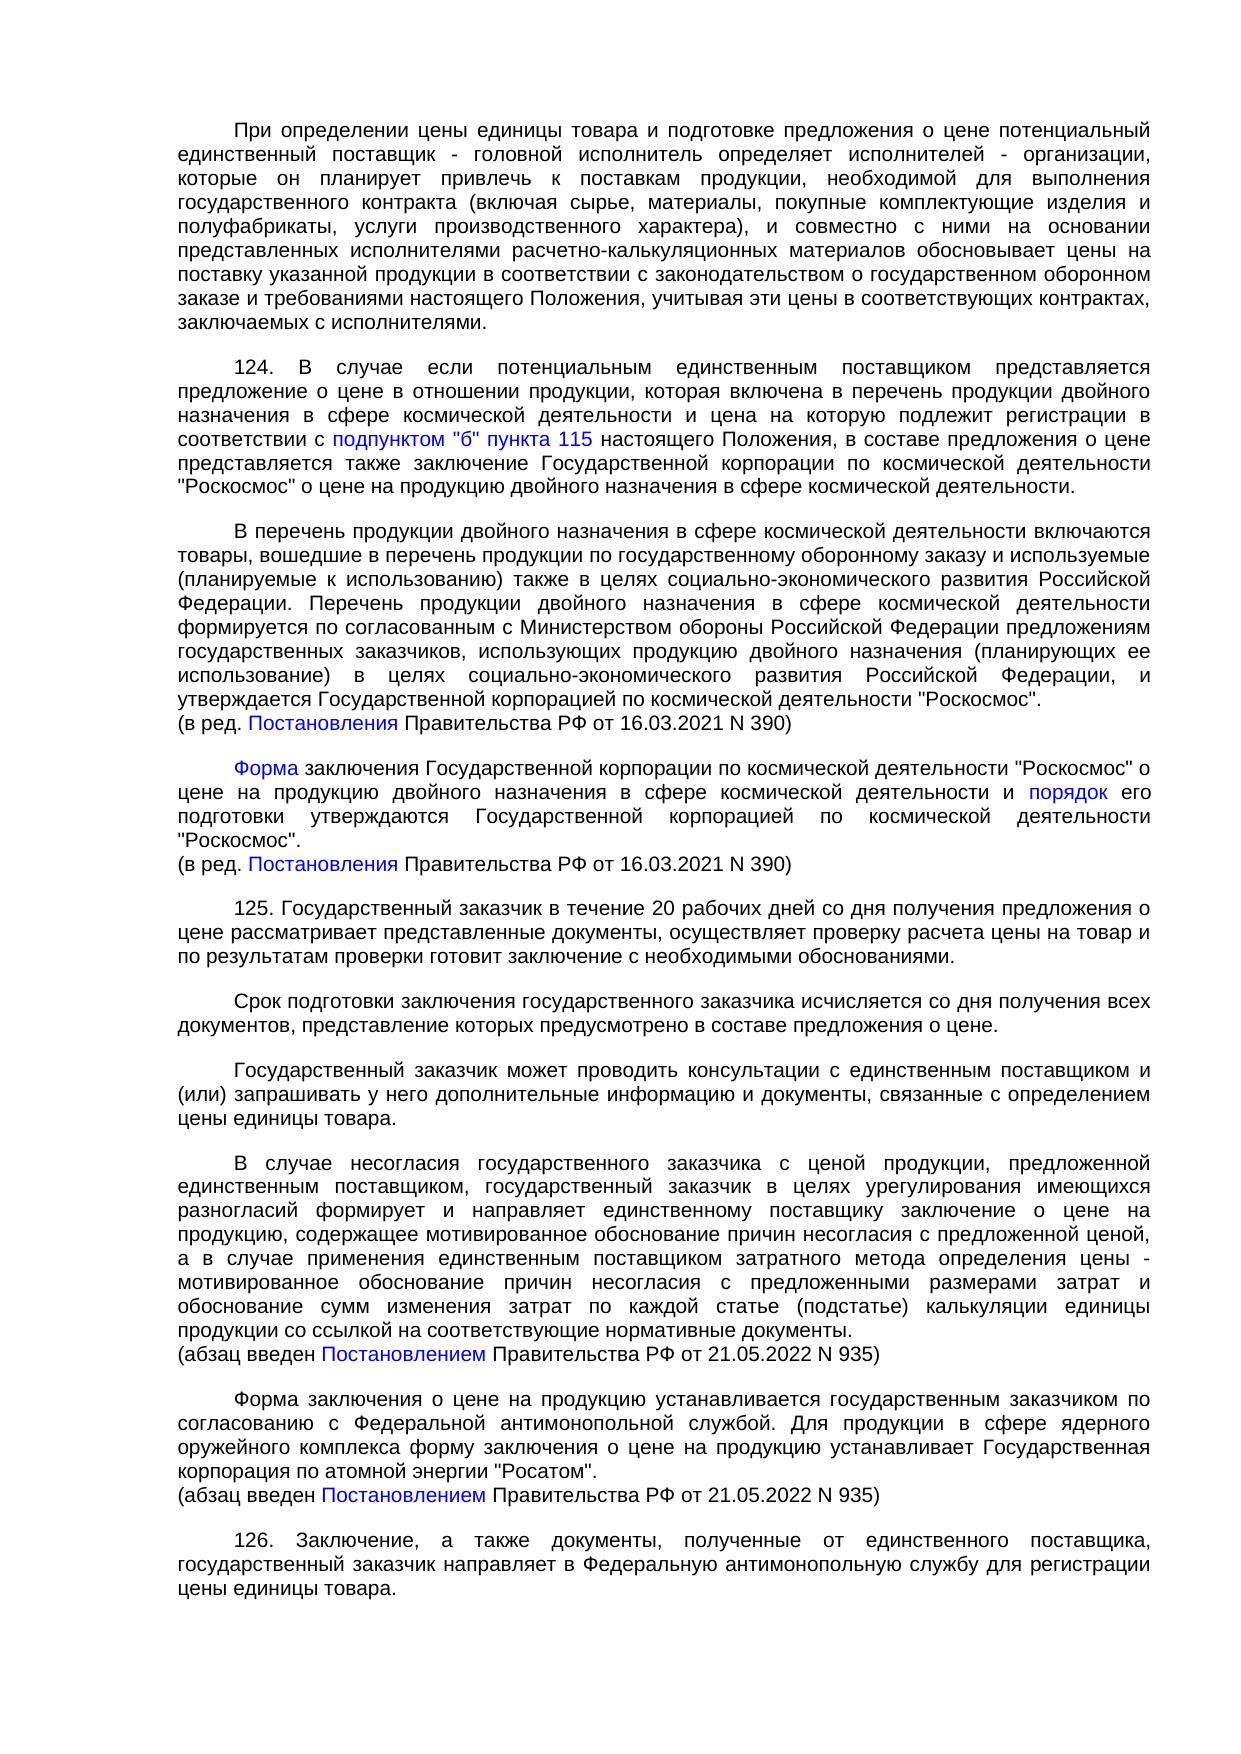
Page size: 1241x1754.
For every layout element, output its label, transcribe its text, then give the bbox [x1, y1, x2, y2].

text 126. Заключение, а также документы, полученные от единственного поставщика, государственный заказчик направляет в Федеральную антимонопольную службу для регистрации цены единицы товара. [177, 1527, 1152, 1599]
text Государственный заказчик может проводить консультации с единственным поставщиком и (или) запрашивать у него дополнительные информацию и документы, связанные с определением цены единицы товара. [177, 1058, 1152, 1129]
text (в ред. Постановления Правительства РФ от 16.03.2021 N 390) [177, 851, 1152, 875]
text При определении цены единицы товара и подготовке предложения о цене потенциальный единственный поставщик - головной исполнитель определяет исполнителей - организации, которые он планирует привлечь к поставкам продукции, необходимой для выполнения государственного контракта (включая сырье, материалы, покупные комплектующие изделия и полуфабрикаты, услуги производственного характера), и совместно с ними на основании представленных исполнителями расчетно-калькуляционных материалов обосновывает цены на поставку указанной продукции в соответствии с законодательством о государственном оборонном заказе и требованиями настоящего Положения, учитывая эти цены в соответствующих контрактах, заключаемых с исполнителями. [177, 118, 1152, 334]
text Срок подготовки заключения государственного заказчика исчисляется со дня получения всех документов, представление которых предусмотрено в составе предложения о цене. [177, 989, 1152, 1037]
text Форма заключения о цене на продукцию устанавливается государственным заказчиком по согласованию с Федеральной антимонопольной службой. Для продукции в сфере ядерного оружейного комплекса форму заключения о цене на продукцию устанавливает Государственная корпорация по атомной энергии "Росатом". [177, 1387, 1152, 1483]
text 124. В случае если потенциальным единственным поставщиком представляется предложение о цене в отношении продукции, которая включена в перечень продукции двойного назначения в сфере космической деятельности и цена на которую подлежит регистрации в соответствии с подпунктом "б" пункта 115 настоящего Положения, в составе предложения о цене представляется также заключение Государственной корпорации по космической деятельности "Роскосмос" о цене на продукцию двойного назначения в сфере космической деятельности. [177, 354, 1152, 498]
text (в ред. Постановления Правительства РФ от 16.03.2021 N 390) [177, 711, 1152, 735]
text Форма заключения Государственной корпорации по космической деятельности "Роскосмос" о цене на продукцию двойного назначения в сфере космической деятельности и порядок его подготовки утверждаются Государственной корпорацией по космической деятельности "Роскосмос". [177, 756, 1152, 851]
text (абзац введен Постановлением Правительства РФ от 21.05.2022 N 935) [177, 1483, 1152, 1507]
text 125. Государственный заказчик в течение 20 рабочих дней со дня получения предложения о цене рассматривает представленные документы, осуществляет проверку расчета цены на товар и по результатам проверки готовит заключение с необходимыми обоснованиями. [177, 896, 1152, 968]
text (абзац введен Постановлением Правительства РФ от 21.05.2022 N 935) [177, 1342, 1152, 1366]
text В случае несогласия государственного заказчика с ценой продукции, предложенной единственным поставщиком, государственный заказчик в целях урегулирования имеющихся разногласий формирует и направляет единственному поставщику заключение о цене на продукцию, содержащее мотивированное обоснование причин несогласия с предложенной ценой, а в случае применения единственным поставщиком затратного метода определения цены - мотивированное обоснование причин несогласия с предложенными размерами затрат и обоснование сумм изменения затрат по каждой статье (подстатье) калькуляции единицы продукции со ссылкой на соответствующие нормативные документы. [177, 1150, 1152, 1342]
text В перечень продукции двойного назначения в сфере космической деятельности включаются товары, вошедшие в перечень продукции по государственному оборонному заказу и используемые (планируемые к использованию) также в целях социально-экономического развития Российской Федерации. Перечень продукции двойного назначения в сфере космической деятельности формируется по согласованным с Министерством обороны Российской Федерации предложениям государственных заказчиков, использующих продукцию двойного назначения (планирующих ее использование) в целях социально-экономического развития Российской Федерации, и утверждается Государственной корпорацией по космической деятельности "Роскосмос". [177, 519, 1152, 711]
